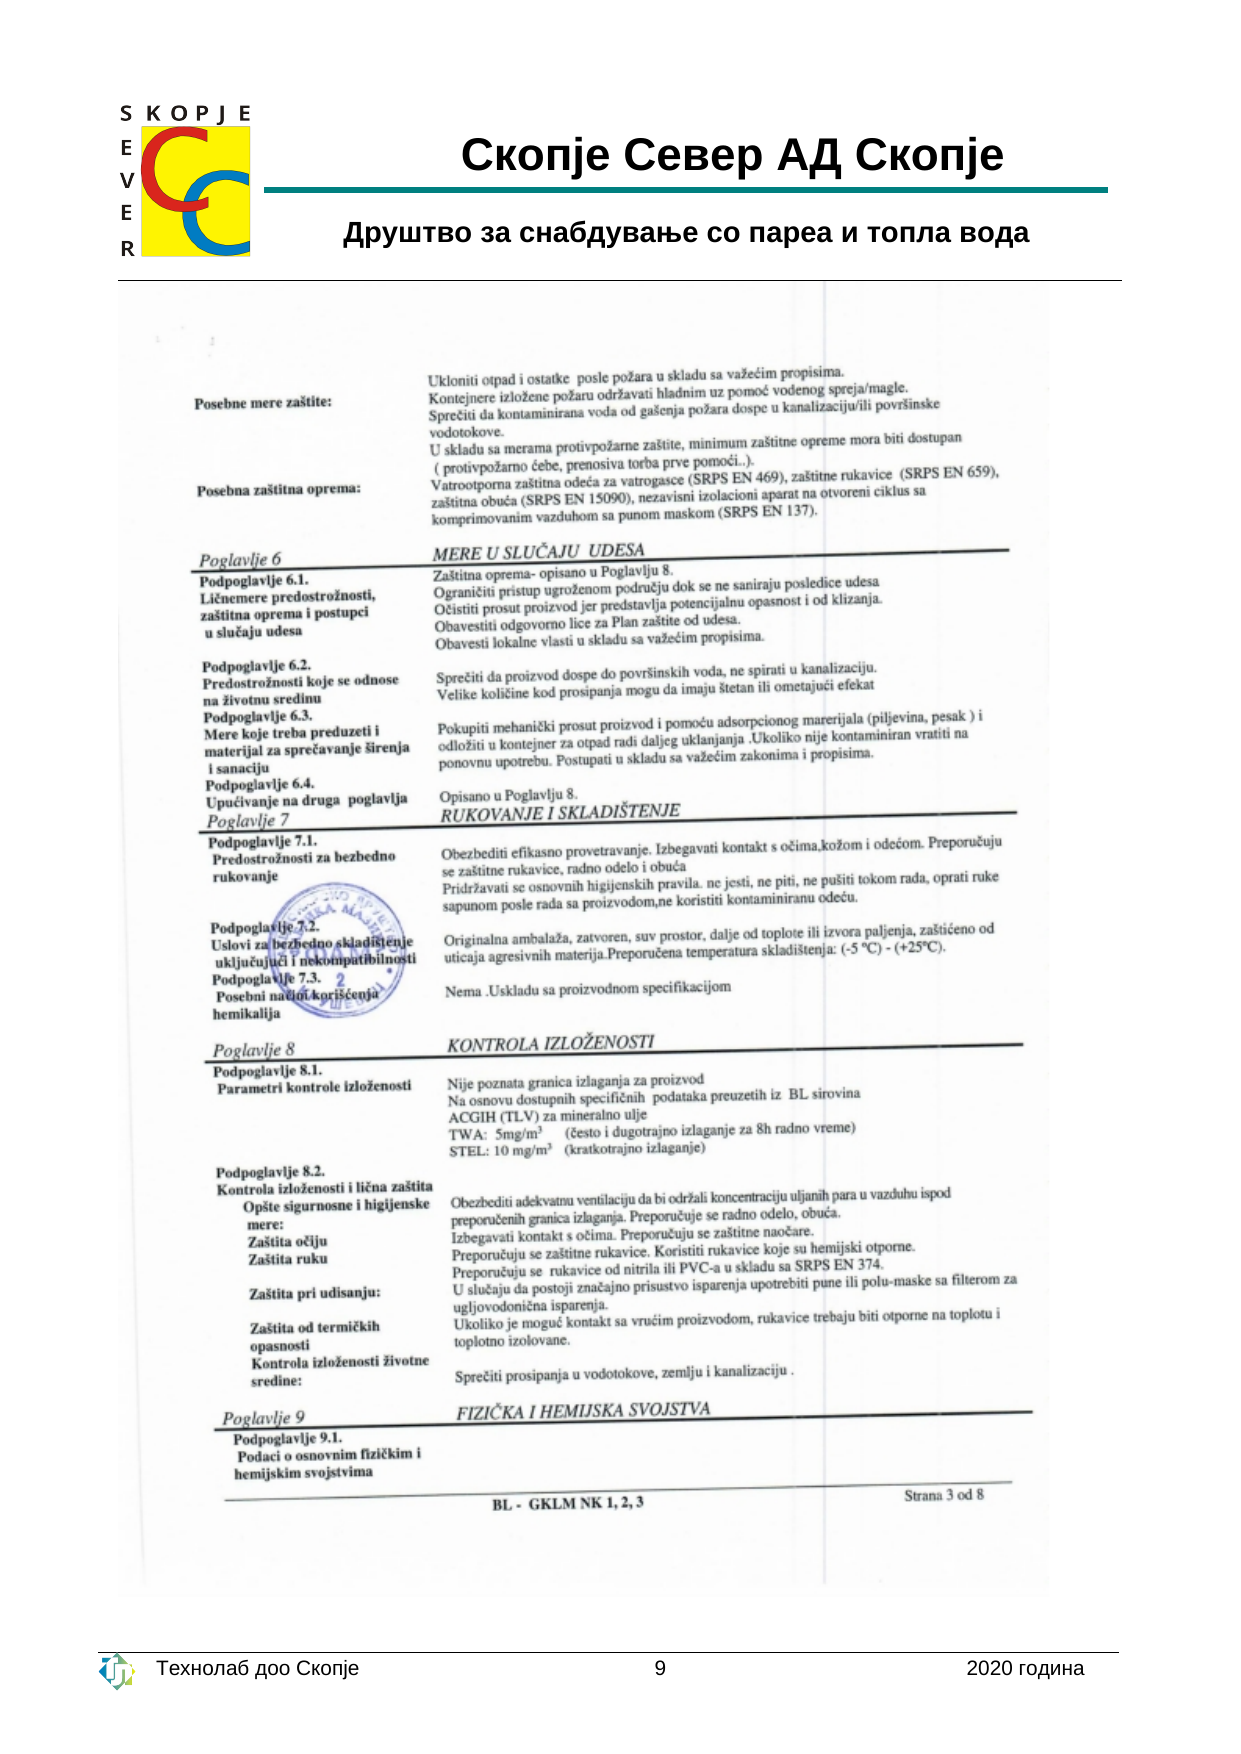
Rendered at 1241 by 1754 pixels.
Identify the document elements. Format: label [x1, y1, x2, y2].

picture [118, 281, 1050, 1597]
